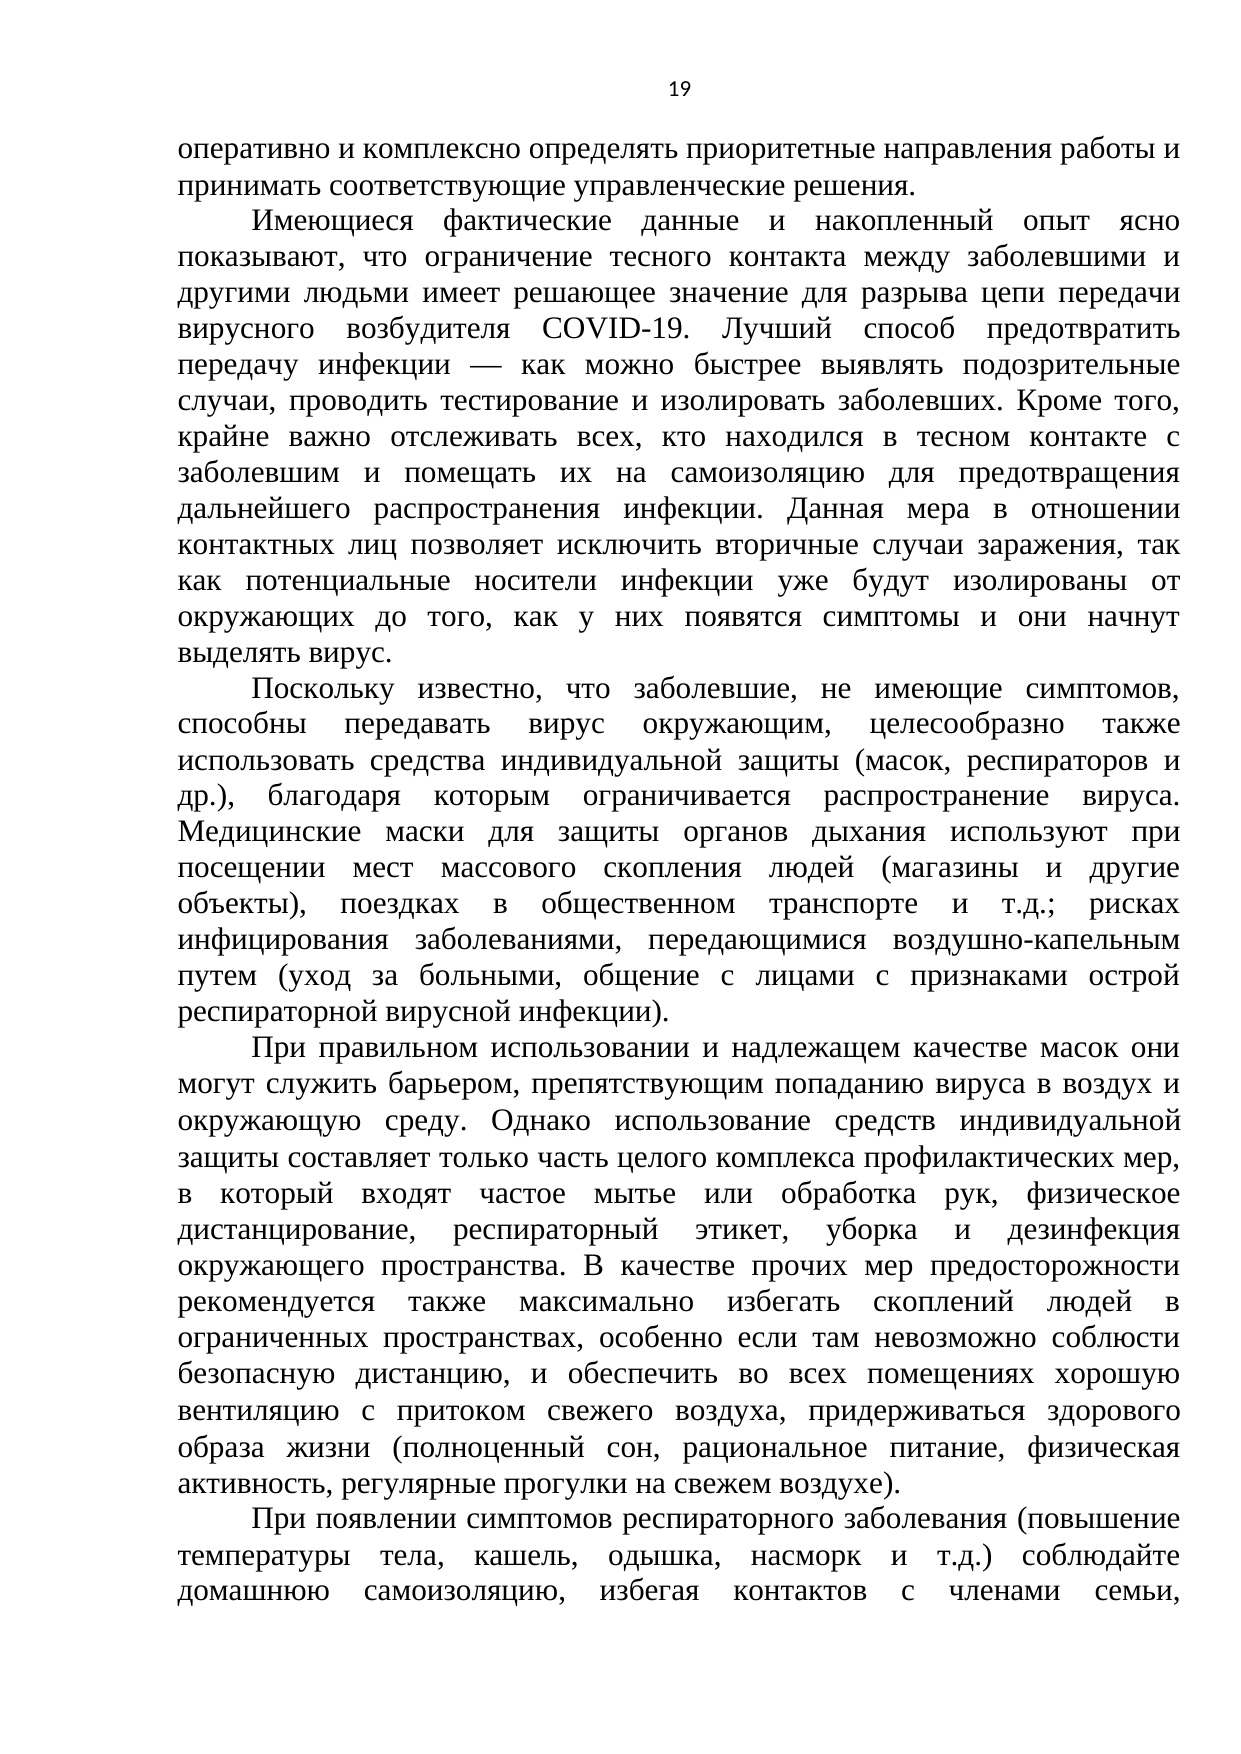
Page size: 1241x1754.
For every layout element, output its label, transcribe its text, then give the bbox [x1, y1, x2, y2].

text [177, 130, 1181, 202]
text Имеющиеся фактические данные и накопленный опыт ясно показывают, что ограничение тесного контакта между заболевшими и другими людьми имеет решающее значение для разрыва цепи передачи вирусного возбудителя COVID-19. Лучший способ предотвратить передачу инфекции — как можно быстрее выявлять подозрительные случаи, проводить тестирование и изолировать заболевших. Кроме того, крайне важно отслеживать всех, кто находился в тесном контакте с заболевшим и помещать их на самоизоляцию для предотвращения дальнейшего распространения инфекции. Данная мера в отношении контактных лиц позволяет исключить вторичные случаи заражения, так как потенциальные носители инфекции уже будут изолированы от окружающих до того, как у них появятся симптомы и они начнут выделять вирус. [177, 202, 1181, 669]
text Поскольку известно, что заболевшие, не имеющие симптомов, способны передавать вирус окружающим, целесообразно также использовать средства индивидуальной защиты (масок, респираторов и др.), благодаря которым ограничивается распространение вируса. Медицинские маски для защиты органов дыхания используют при посещении мест массового скопления людей (магазины и другие объекты), поездках в общественном транспорте и т.д.; рисках инфицирования заболеваниями, передающимися воздушно-капельным путем (уход за больными, общение с лицами с признаками острой респираторной вирусной инфекции). [177, 669, 1181, 1028]
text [177, 1500, 1181, 1608]
text При правильном использовании и надлежащем качестве масок они могут служить барьером, препятствующим попаданию вируса в воздух и окружающую среду. Однако использование средств индивидуальной защиты составляет только часть целого комплекса профилактических мер, в который входят частое мытье или обработка рук, физическое дистанцирование, респираторный этикет, уборка и дезинфекция окружающего пространства. В качестве прочих мер предосторожности рекомендуется также максимально избегать скоплений людей в ограниченных пространствах, особенно если там невозможно соблюсти безопасную дистанцию, и обеспечить во всех помещениях хорошую вентиляцию с притоком свежего воздуха, придерживаться здорового образа жизни (полноценный сон, рациональное питание, физическая активность, регулярные прогулки на свежем воздухе). [177, 1028, 1181, 1500]
